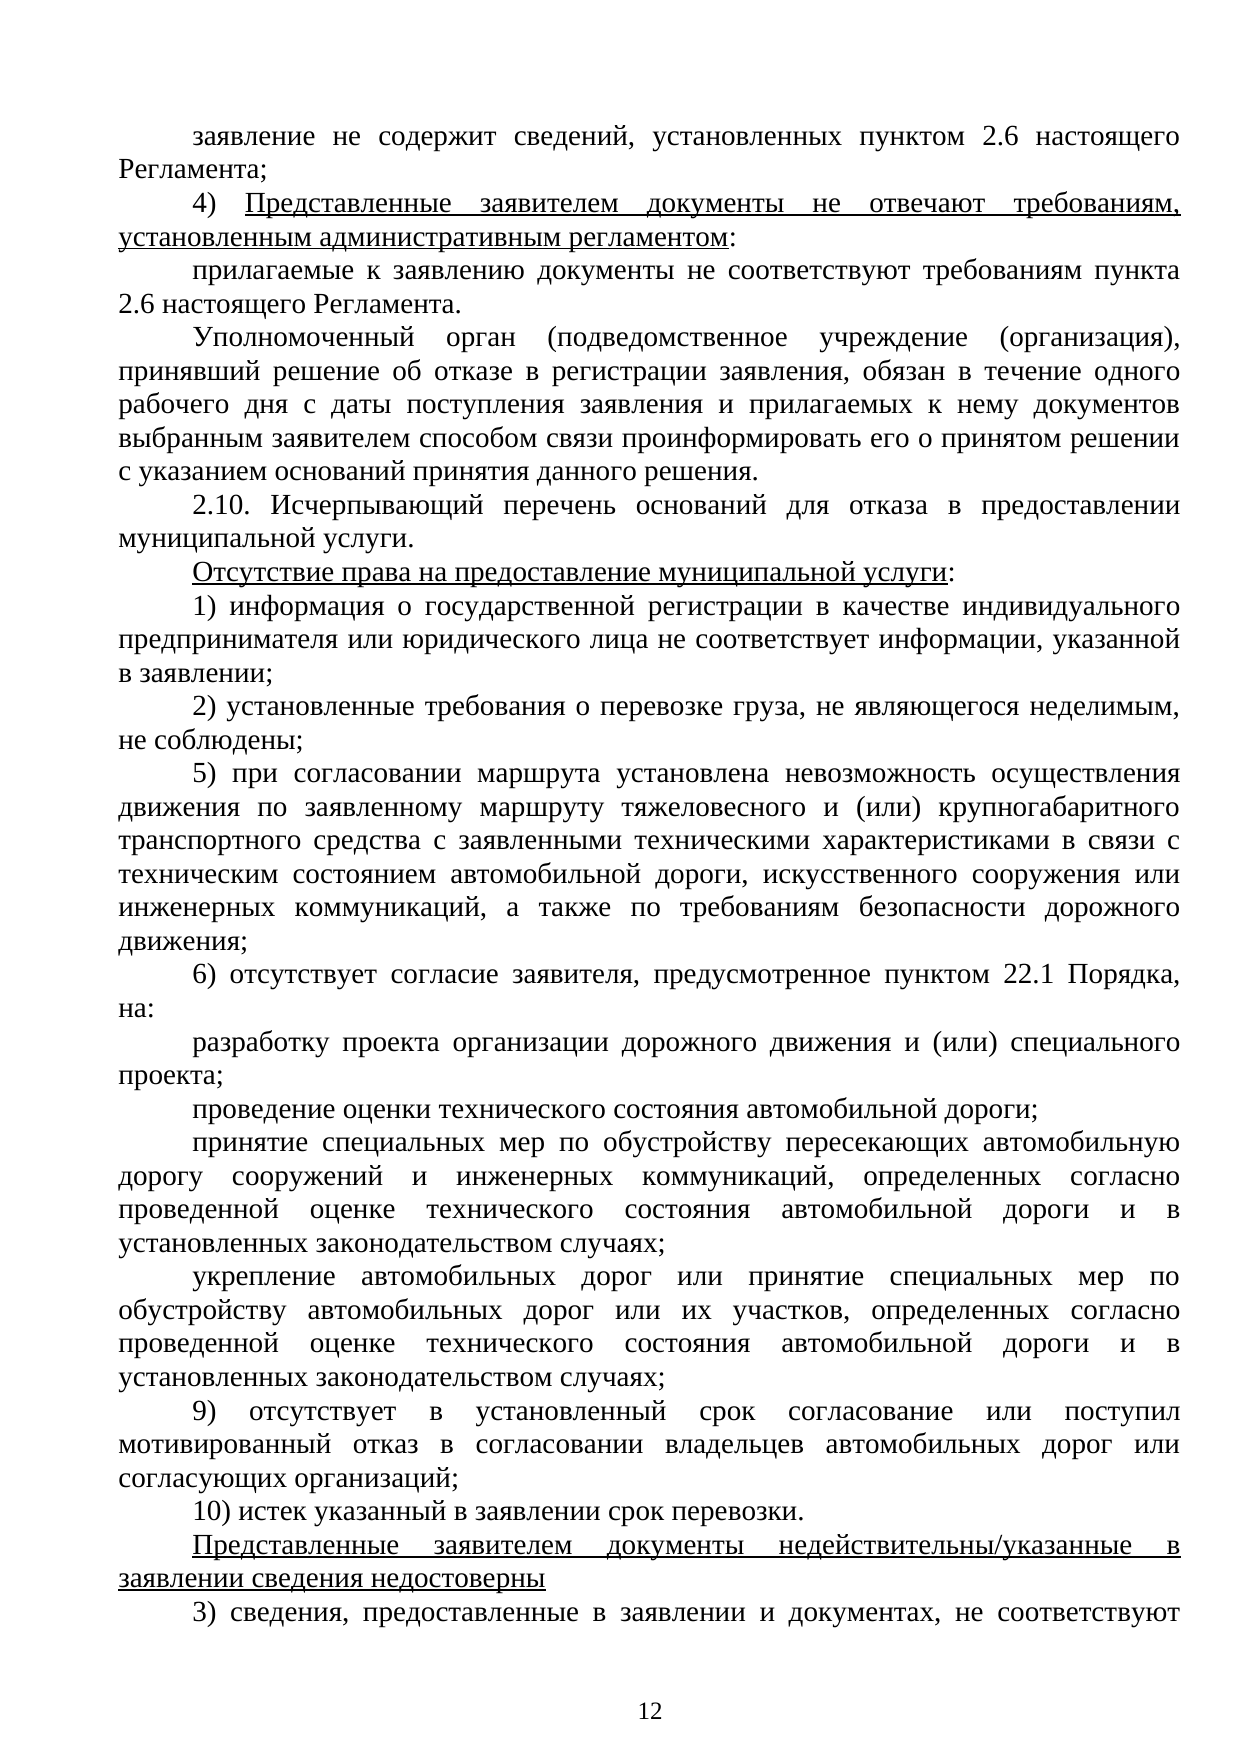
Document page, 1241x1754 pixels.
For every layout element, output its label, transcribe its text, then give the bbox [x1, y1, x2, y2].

title 2.10. Исчерпывающий перечень оснований для отказа в предоставлении муниципальной услуги. [118, 487, 1181, 554]
title заявление не содержит сведений, установленных пунктом 2.6 настоящего Регламента; [118, 118, 1181, 185]
title Уполномоченный орган (подведомственное учреждение (организация), принявший решение об отказе в регистрации заявления, обязан в течение одного рабочего дня с даты поступления заявления и прилагаемых к нему документов выбранным заявителем способом связи проинформировать его о принятом решении с указанием оснований принятия данного решения. [118, 319, 1181, 487]
title 6) отсутствует согласие заявителя, предусмотренное пунктом 22.1 Порядка, на: [118, 957, 1181, 1024]
title принятие специальных мер по обустройству пересекающих автомобильную дорогу сооружений и инженерных коммуникаций, определенных согласно проведенной оценке технического состояния автомобильной дороги и в установленных законодательством случаях; [118, 1124, 1181, 1258]
title проведение оценки технического состояния автомобильной дороги; [118, 1091, 1181, 1124]
title укрепление автомобильных дорог или принятие специальных мер по обустройству автомобильных дорог или их участков, определенных согласно проведенной оценке технического состояния автомобильной дороги и в установленных законодательством случаях; [118, 1258, 1181, 1393]
title 4) Представленные заявителем документы не отвечают требованиям, установленным административным регламентом: [118, 185, 1181, 252]
title прилагаемые к заявлению документы не соответствуют требованиям пункта 2.6 настоящего Регламента. [118, 252, 1181, 319]
title разработку проекта организации дорожного движения и (или) специального проекта; [118, 1024, 1181, 1091]
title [118, 1594, 1181, 1627]
title 10) истек указанный в заявлении срок перевозки. [118, 1493, 1181, 1527]
title Представленные заявителем документы недействительны/указанные в заявлении сведения недостоверны [118, 1527, 1181, 1594]
title 2) установленные требования о перевозке груза, не являющегося неделимым, не соблюдены; [118, 688, 1181, 755]
title 9) отсутствует в установленный срок согласование или поступил мотивированный отказ в согласовании владельцев автомобильных дорог или согласующих организаций; [118, 1393, 1181, 1493]
title 1) информация о государственной регистрации в качестве индивидуального предпринимателя или юридического лица не соответствует информации, указанной в заявлении; [118, 588, 1181, 688]
title 5) при согласовании маршрута установлена невозможность осуществления движения по заявленному маршруту тяжеловесного и (или) крупногабаритного транспортного средства с заявленными техническими характеристиками в связи с техническим состоянием автомобильной дороги, искусственного сооружения или инженерных коммуникаций, а также по требованиям безопасности дорожного движения; [118, 755, 1181, 957]
title Отсутствие права на предоставление муниципальной услуги: [118, 554, 1181, 588]
